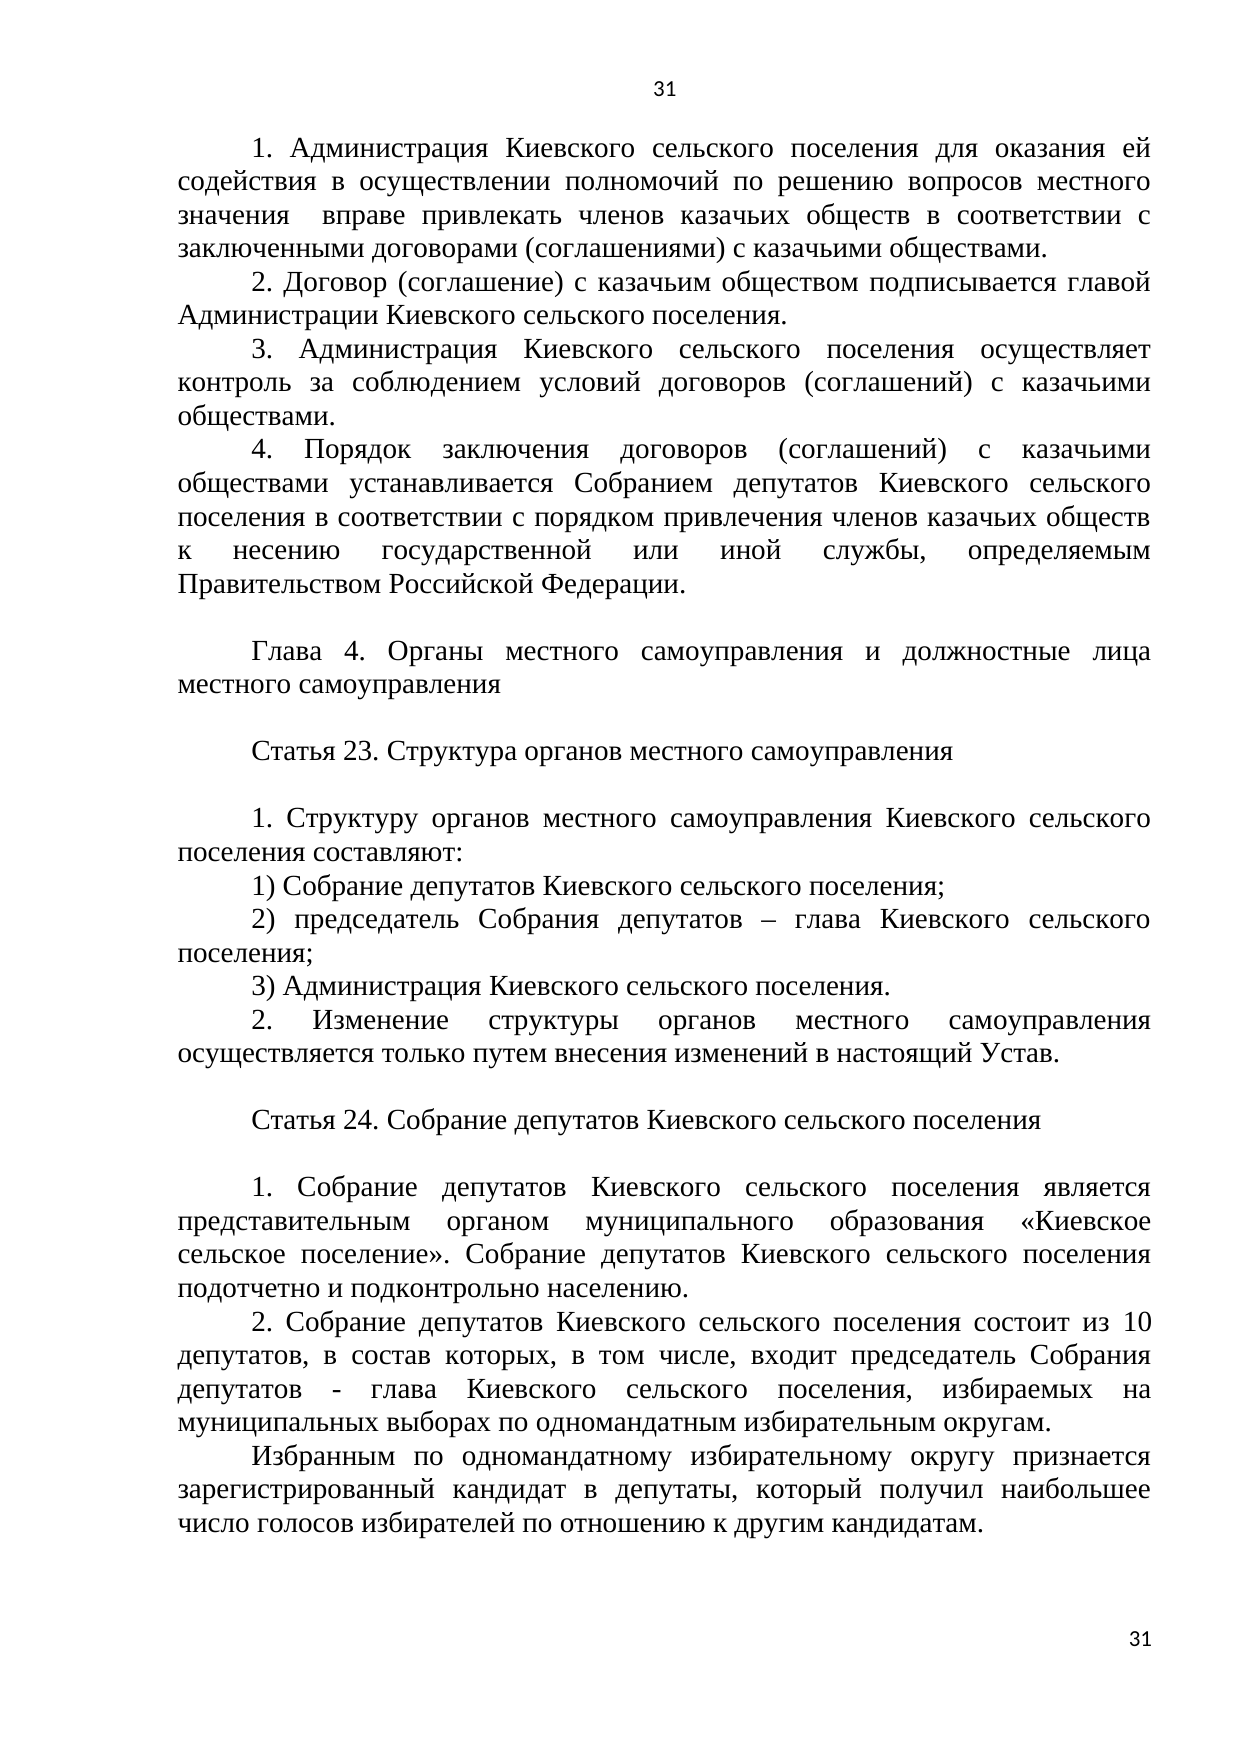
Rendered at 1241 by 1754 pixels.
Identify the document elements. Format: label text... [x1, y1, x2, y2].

text 1. Администрация Киевского сельского поселения для оказания ей содействия в осуществлении полномочий по решению вопросов местного значения вправе привлекать членов казачьих обществ в соответствии с заключенными договорами (соглашениями) с казачьими обществами. [177, 130, 1152, 264]
text Статья 24. Собрание депутатов Киевского сельского поселения [177, 1102, 1152, 1136]
text 2) председатель Собрания депутатов – глава Киевского сельского поселения; [177, 901, 1152, 968]
text 3) Администрация Киевского сельского поселения. [177, 968, 1152, 1002]
text 3. Администрация Киевского сельского поселения осуществляет контроль за соблюдением условий договоров (соглашений) с казачьими обществами. [177, 331, 1152, 432]
text 1. Собрание депутатов Киевского сельского поселения является представительным органом муниципального образования «Киевское сельское поселение». Собрание депутатов Киевского сельского поселения подотчетно и подконтрольно населению. [177, 1169, 1152, 1304]
text 2. Договор (соглашение) с казачьим обществом подписывается главой Администрации Киевского сельского поселения. [177, 264, 1152, 331]
text 1. Структуру органов местного самоуправления Киевского сельского поселения составляют: [177, 801, 1152, 868]
text 2. Изменение структуры органов местного самоуправления осуществляется только путем внесения изменений в настоящий Устав. [177, 1002, 1152, 1069]
text 2. Собрание депутатов Киевского сельского поселения состоит из 10 депутатов, в состав которых, в том числе, входит председатель Собрания депутатов - глава Киевского сельского поселения, избираемых на муниципальных выборах по одномандатным избирательным округам. [177, 1304, 1152, 1438]
text Избранным по одномандатному избирательному округу признается зарегистрированный кандидат в депутаты, который получил наибольшее число голосов избирателей по отношению к другим кандидатам. [177, 1438, 1152, 1538]
text 1) Собрание депутатов Киевского сельского поселения; [177, 868, 1152, 901]
text Глава 4. Органы местного самоуправления и должностные лица местного самоуправления [177, 633, 1152, 700]
text 4. Порядок заключения договоров (соглашений) с казачьими обществами устанавливается Собранием депутатов Киевского сельского поселения в соответствии с порядком привлечения членов казачьих обществ к несению государственной или иной службы, определяемым Правительством Российской Федерации. [177, 432, 1152, 599]
text Статья 23. Структура органов местного самоуправления [177, 733, 1152, 767]
